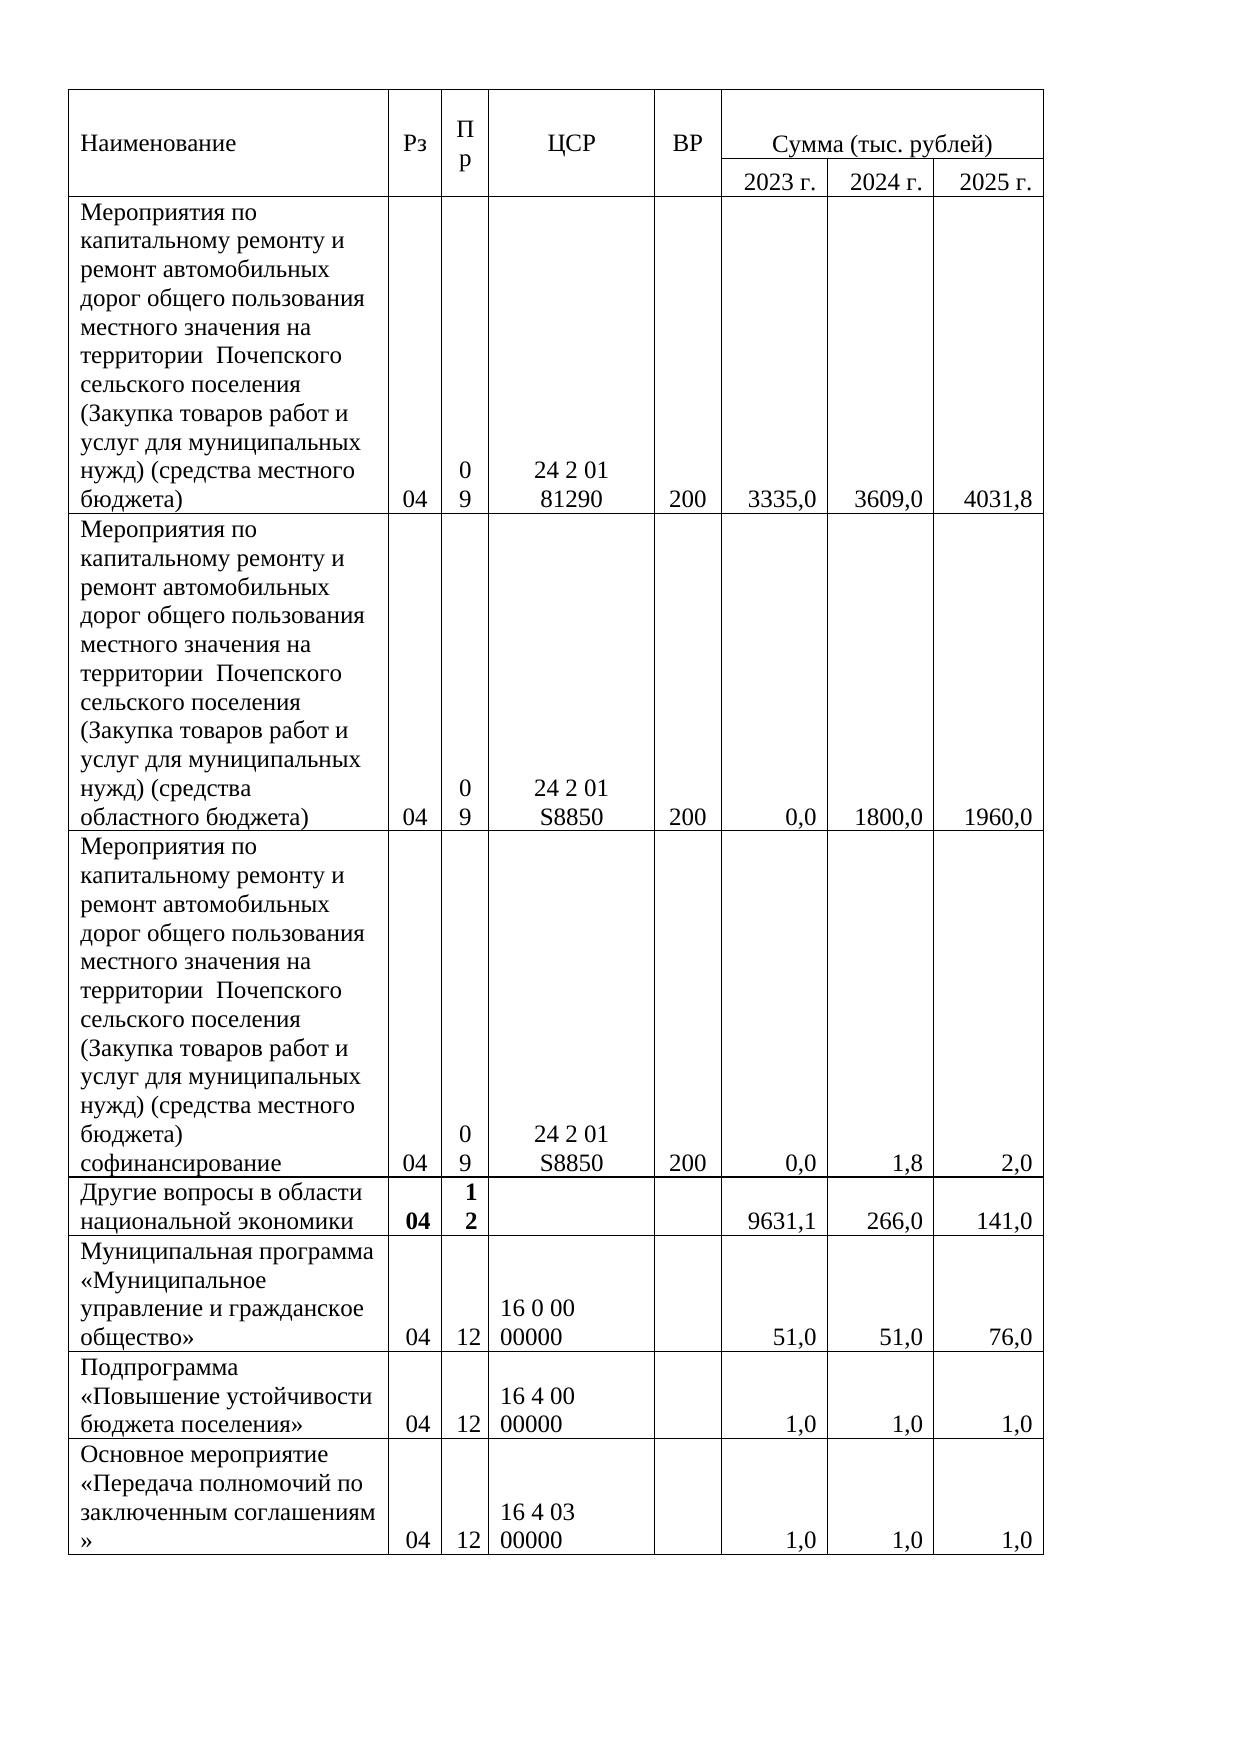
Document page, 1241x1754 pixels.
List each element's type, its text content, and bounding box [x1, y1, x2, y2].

table_cell 12 [442, 1178, 488, 1235]
table_cell 04 [389, 197, 441, 513]
table_cell [655, 1178, 721, 1235]
table_cell Мероприятия по капитальному ремонту и ремонт автомобильных дорог общего пользования местного значения на территории Почепского сельского поселения (Закупка товаров работ и услуг для муниципальных нужд) (средства местного бюджета) софинансирование [69, 831, 388, 1176]
table_cell 24 2 01 81290 [489, 197, 654, 513]
table_cell [489, 1178, 654, 1235]
table_cell 1,0 [722, 1439, 827, 1554]
table_cell [655, 1439, 721, 1554]
table_cell 12 [442, 1236, 488, 1351]
table_cell 1,0 [722, 1352, 827, 1438]
table_cell 76,0 [934, 1236, 1043, 1351]
table_cell 1960,0 [934, 514, 1043, 830]
table_cell Муниципальная программа «Муниципальное управление и гражданское общество» [69, 1236, 388, 1351]
table_cell 141,0 [934, 1178, 1043, 1235]
table_cell 4031,8 [934, 197, 1043, 513]
table_cell 0,0 [722, 514, 827, 830]
table_cell 3335,0 [722, 197, 827, 513]
table_header ВР [655, 90, 721, 196]
table_cell 1,0 [828, 1439, 933, 1554]
table_cell 16 0 00 00000 [489, 1236, 654, 1351]
table_cell 16 4 03 00000 [489, 1439, 654, 1554]
table_header Пр [442, 90, 488, 196]
table_cell 12 [442, 1439, 488, 1554]
table_cell 16 4 00 00000 [489, 1352, 654, 1438]
table_cell Подпрограмма «Повышение устойчивости бюджета поселения» [69, 1352, 388, 1438]
table_cell Мероприятия по капитальному ремонту и ремонт автомобильных дорог общего пользования местного значения на территории Почепского сельского поселения (Закупка товаров работ и услуг для муниципальных нужд) (средства областного бюджета) [69, 514, 388, 830]
table_cell [655, 1236, 721, 1351]
table_header Сумма (тыс. рублей) [722, 90, 1043, 157]
table_cell Основное мероприятие «Передача полномочий по заключенным соглашениям » [69, 1439, 388, 1554]
table_cell 24 2 01 S8850 [489, 514, 654, 830]
table_cell 200 [655, 831, 721, 1176]
table_cell 09 [442, 197, 488, 513]
table_cell 200 [655, 197, 721, 513]
table_cell 1,0 [934, 1439, 1043, 1554]
table_cell 04 [389, 831, 441, 1176]
table_cell 04 [389, 1236, 441, 1351]
table_cell 1,0 [828, 1352, 933, 1438]
table_header ЦСР [489, 90, 654, 196]
table_cell 51,0 [722, 1236, 827, 1351]
table_cell 24 2 01 S8850 [489, 831, 654, 1176]
table_cell 266,0 [828, 1178, 933, 1235]
table_cell 2023 г. [722, 159, 827, 196]
table_cell 04 [389, 1352, 441, 1438]
table_cell 1800,0 [828, 514, 933, 830]
table_cell 04 [389, 1178, 441, 1235]
table_header Наименование [69, 90, 388, 196]
table_cell 12 [442, 1352, 488, 1438]
table_cell 3609,0 [828, 197, 933, 513]
table_cell [655, 1352, 721, 1438]
table_cell 2,0 [934, 831, 1043, 1176]
table_cell 200 [655, 514, 721, 830]
table_cell 1,0 [934, 1352, 1043, 1438]
table_cell 09 [442, 514, 488, 830]
table_cell Другие вопросы в области национальной экономики [69, 1178, 388, 1235]
table_cell 0,0 [722, 831, 827, 1176]
table_cell 51,0 [828, 1236, 933, 1351]
table_cell 1,8 [828, 831, 933, 1176]
table_cell Мероприятия по капитальному ремонту и ремонт автомобильных дорог общего пользования местного значения на территории Почепского сельского поселения (Закупка товаров работ и услуг для муниципальных нужд) (средства местного бюджета) [69, 197, 388, 513]
table_cell 2024 г. [828, 159, 933, 196]
table_cell 2025 г. [934, 159, 1043, 196]
table_cell 04 [389, 1439, 441, 1554]
table_header Рз [389, 90, 441, 196]
table_cell 9631,1 [722, 1178, 827, 1235]
table_cell 04 [389, 514, 441, 830]
table_cell 09 [442, 831, 488, 1176]
